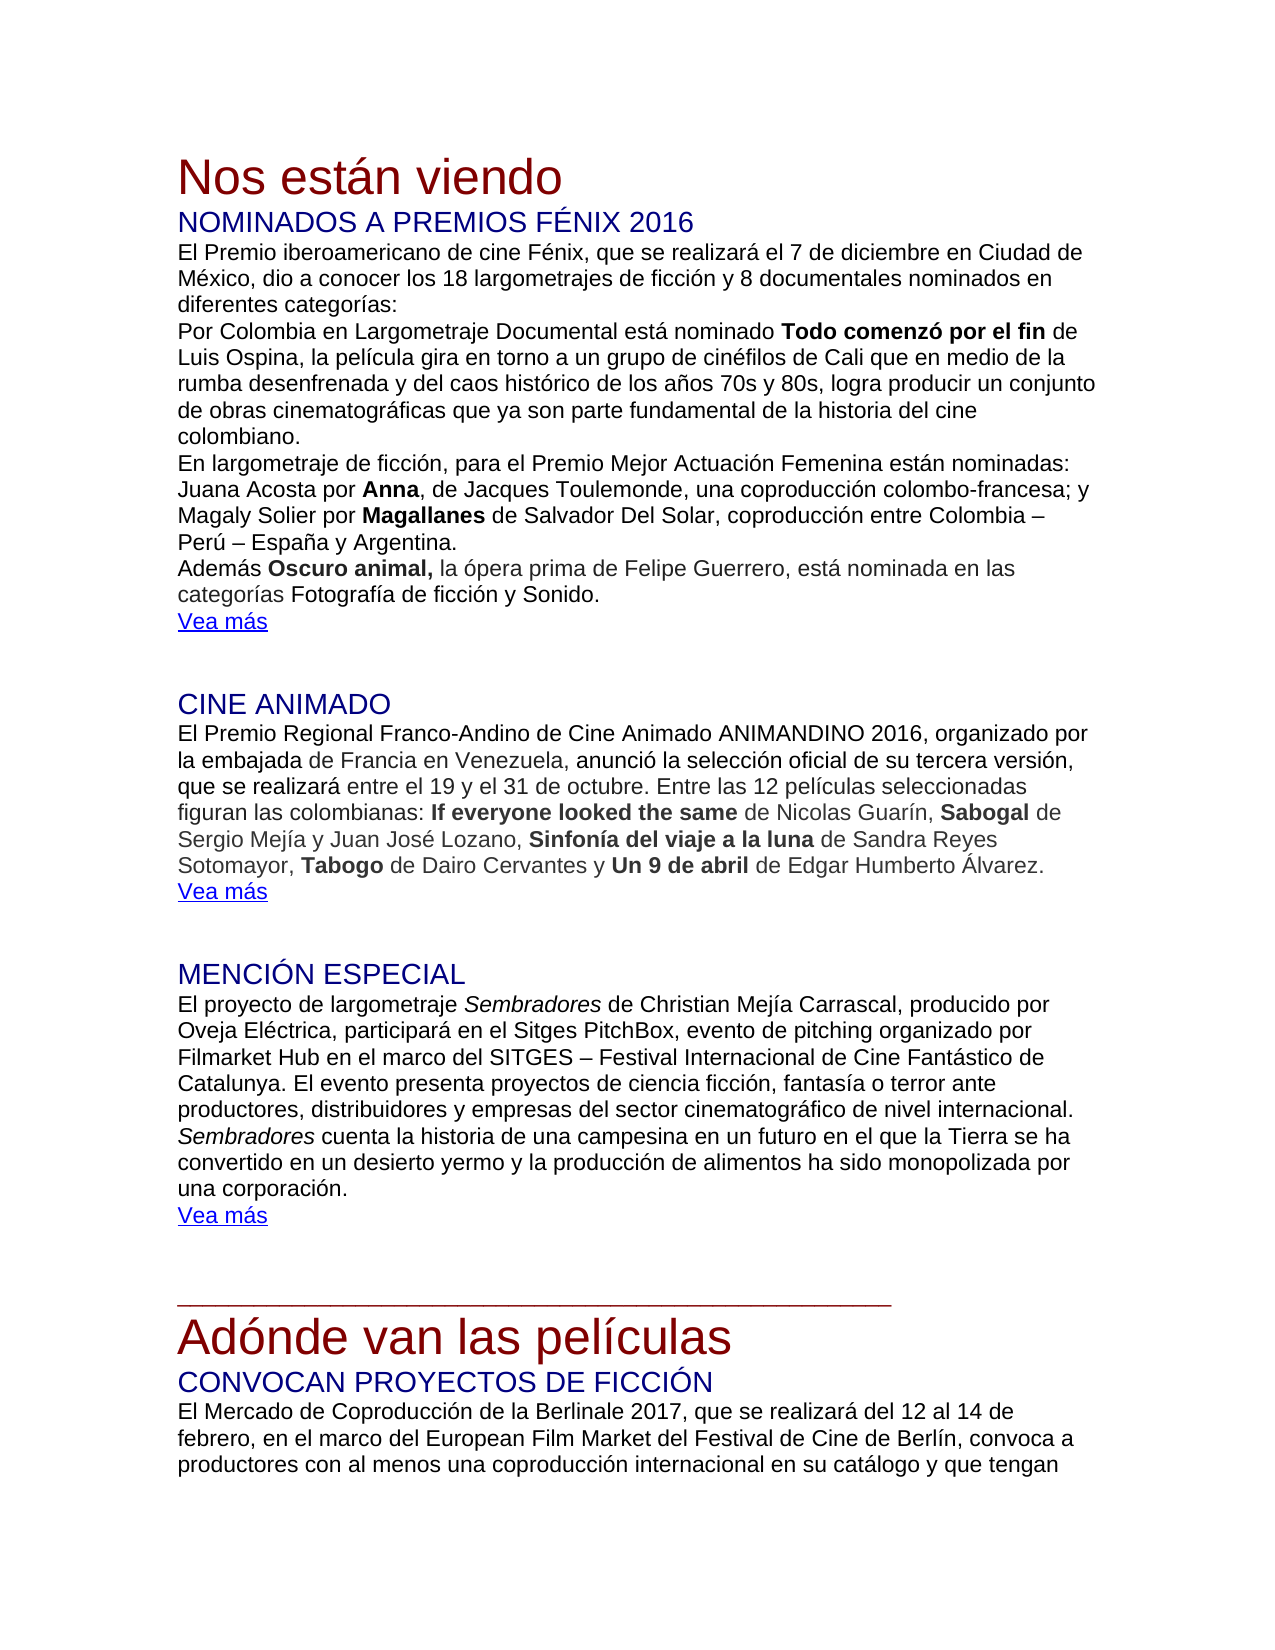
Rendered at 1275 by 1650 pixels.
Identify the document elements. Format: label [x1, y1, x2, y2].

text [177, 148, 1098, 1477]
